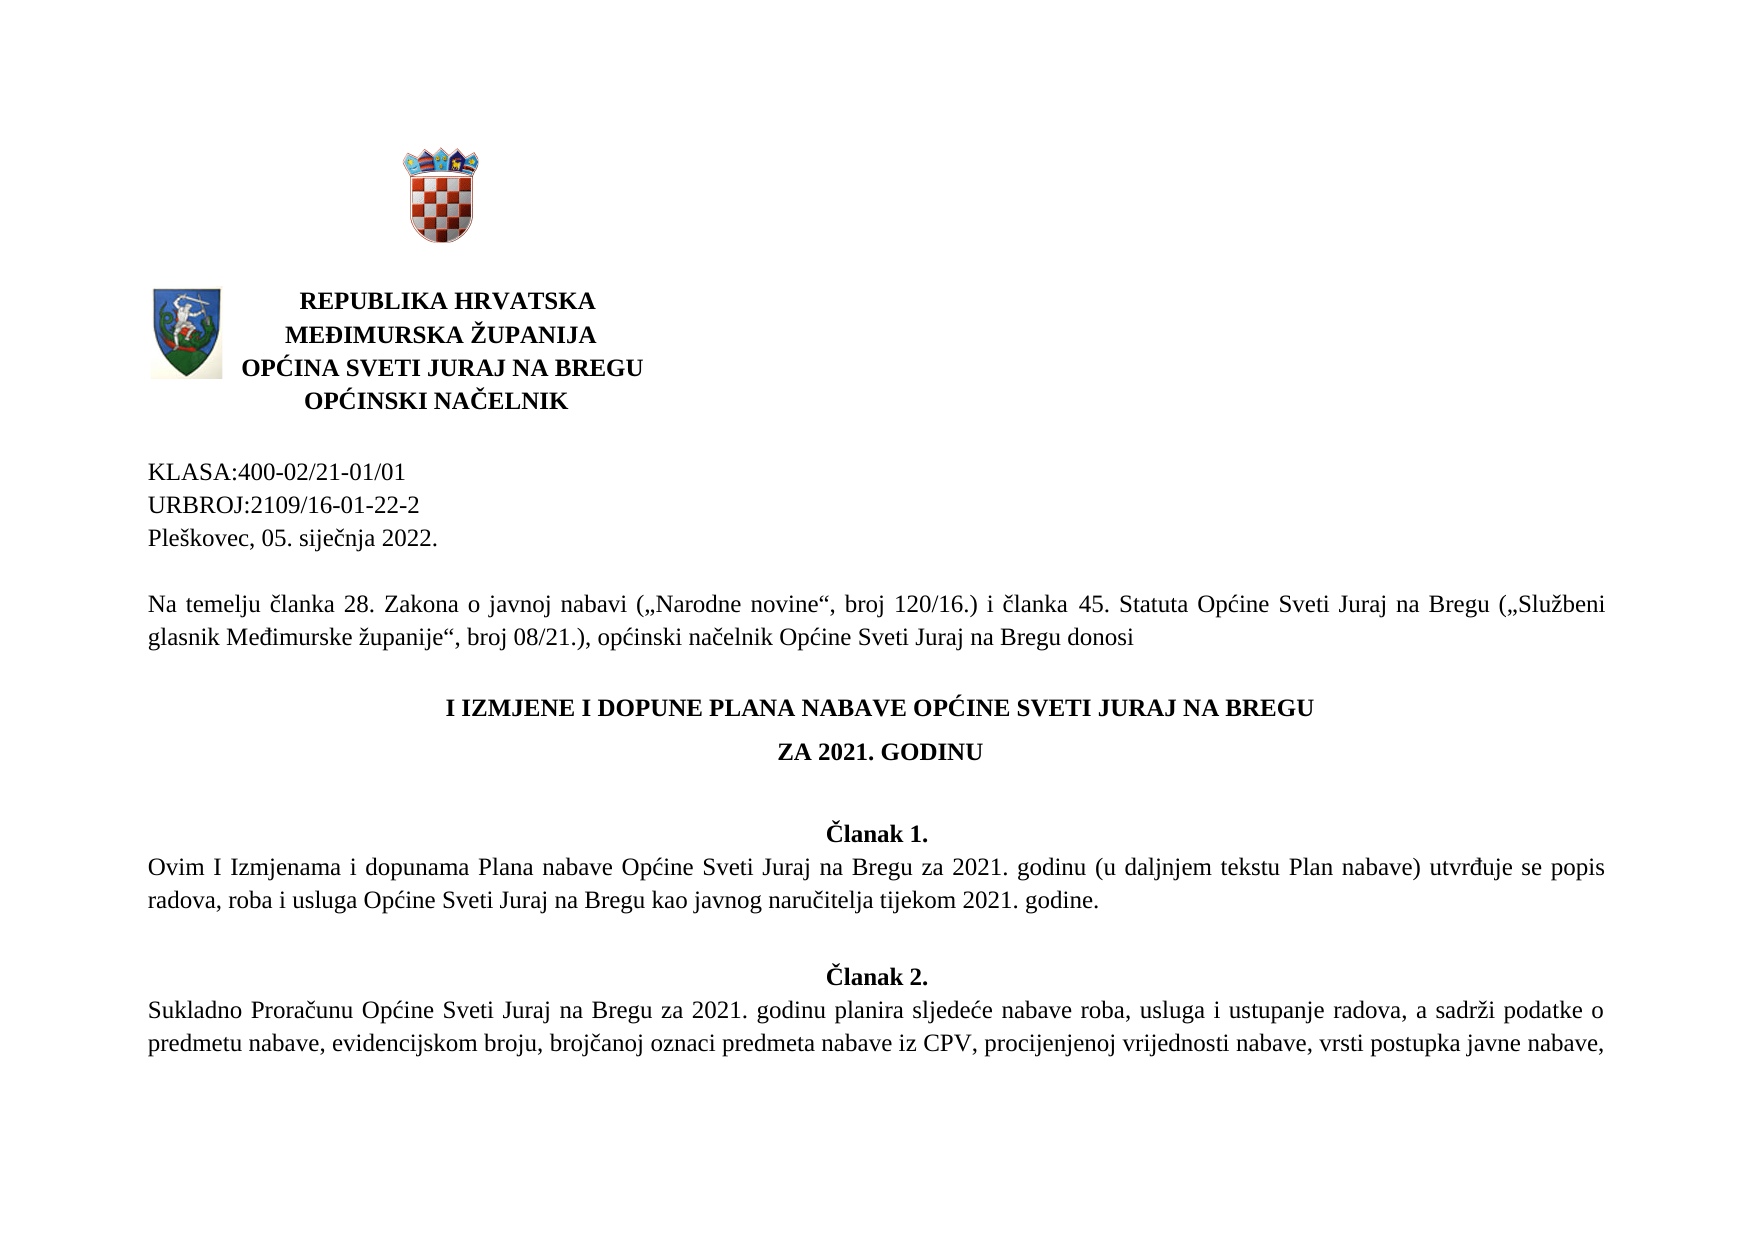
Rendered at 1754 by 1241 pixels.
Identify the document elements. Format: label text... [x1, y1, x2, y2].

text I IZMJENE I DOPUNE PLANA NABAVE OPĆINE SVETI JURAJ NA BREGU [148, 699, 1606, 721]
text OPĆINSKI NAČELNIK [148, 386, 1606, 414]
text URBROJ:2109/16-01-22-2 [148, 490, 1606, 519]
text REPUBLIKA HRVATSKA [223, 286, 1606, 315]
text Na temelju članka 28. Zakona o javnoj nabavi („Narodne novine“, broj 120/16.) i članka 45. Statuta Općine Sveti Juraj na Bregu („Službeni glasnik Međimurske županije“, broj 08/21.), općinski načelnik Općine Sveti Juraj na Bregu donosi [148, 589, 1606, 651]
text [148, 995, 1606, 1056]
text Članak 1. [148, 819, 1606, 848]
text ZA 2021. GODINU [148, 742, 1606, 764]
picture [402, 147, 479, 243]
text Ovim I Izmjenama i dopunama Plana nabave Općine Sveti Juraj na Bregu za 2021. godinu (u daljnjem tekstu Plan nabave) utvrđuje se popis radova, roba i usluga Općine Sveti Juraj na Bregu kao javnog naručitelja tijekom 2021. godine. [148, 852, 1606, 914]
text MEĐIMURSKA ŽUPANIJA [223, 320, 1606, 348]
text Članak 2. [148, 962, 1606, 990]
text OPĆINA SVETI JURAJ NA BREGU [148, 353, 1606, 381]
text KLASA:400-02/21-01/01 [148, 457, 1606, 486]
picture [150, 286, 223, 379]
text Pleškovec, 05. siječnja 2022. [148, 523, 1606, 552]
